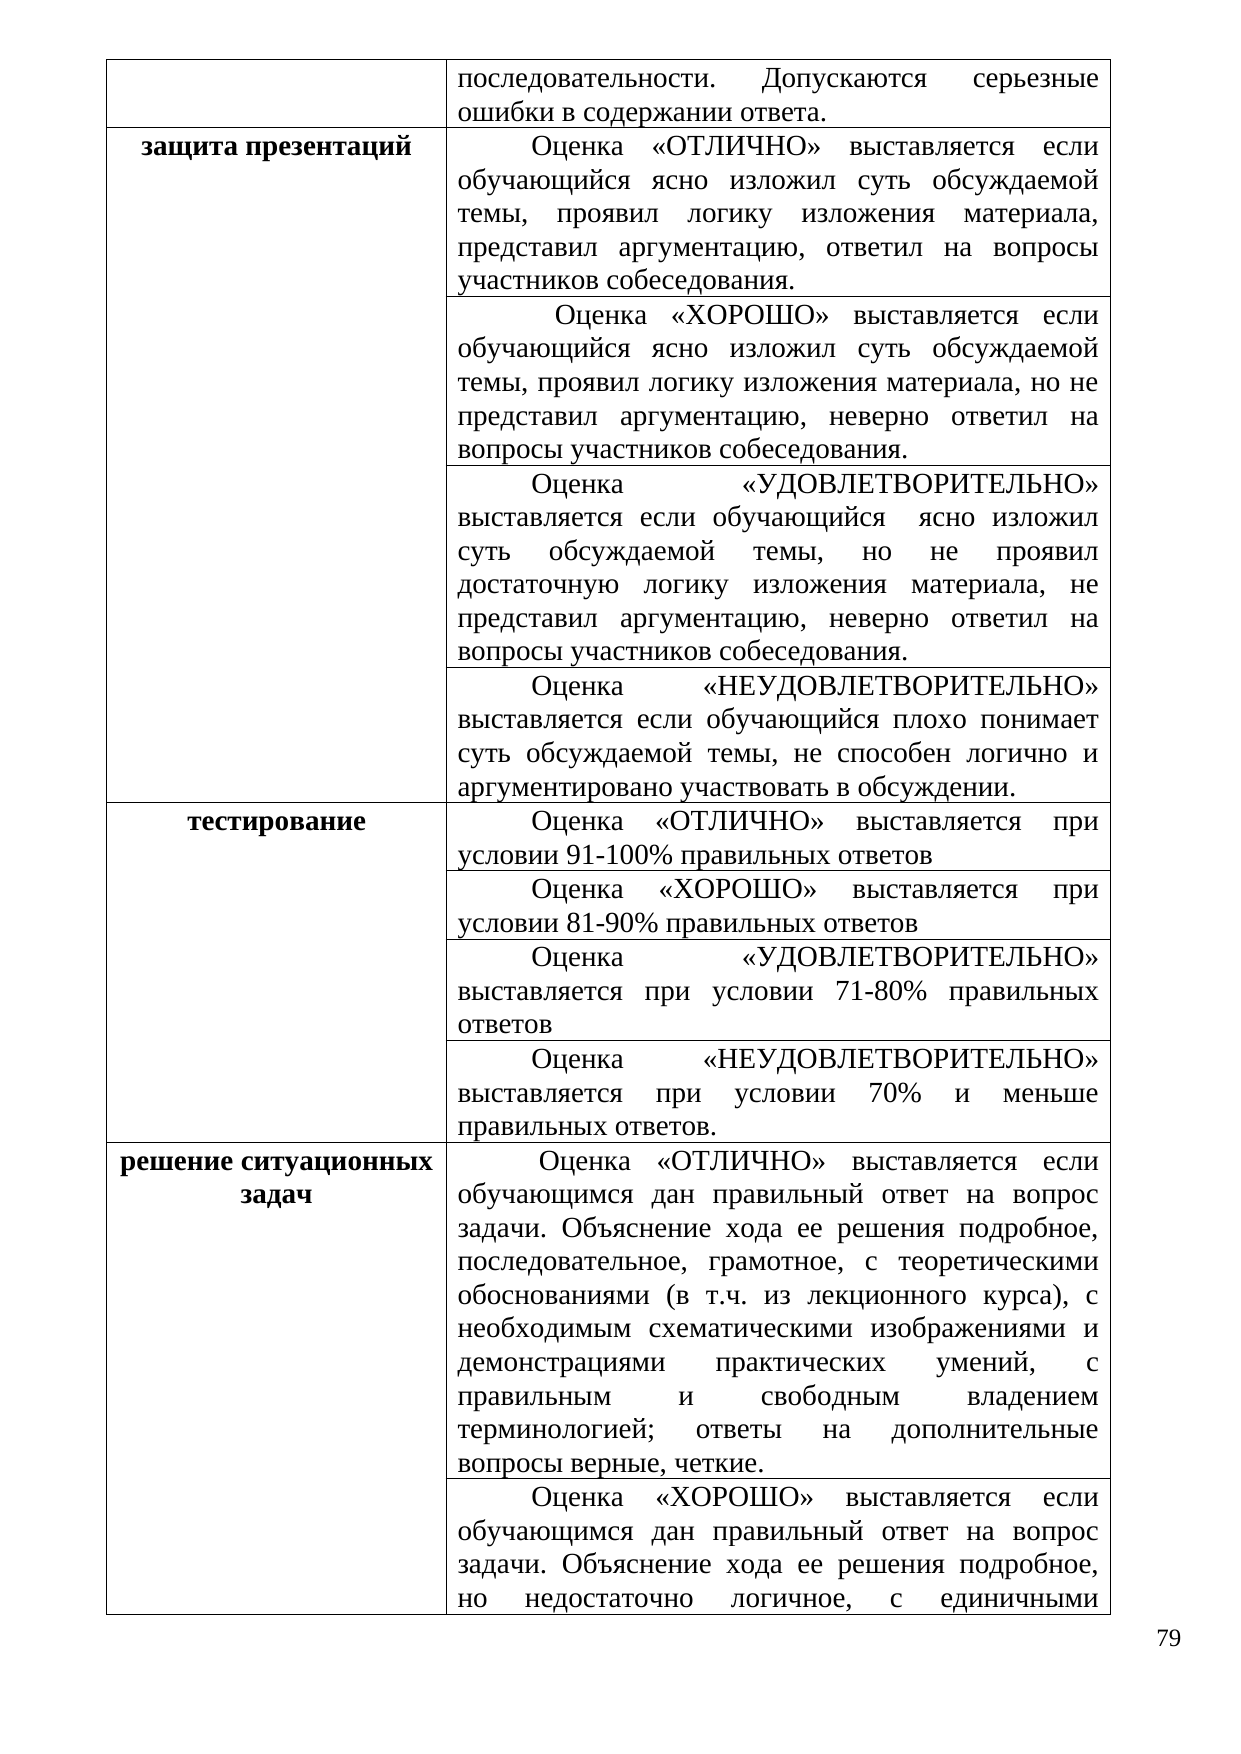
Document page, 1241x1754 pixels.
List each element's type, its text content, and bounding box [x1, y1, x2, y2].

table_cell защита презентаций [107, 128, 446, 802]
table_cell тестирование [107, 803, 446, 1142]
table_cell Оценка «НЕУДОВЛЕТВОРИТЕЛЬНО» выставляется если обучающийся плохо понимает суть обсуждаемой темы, не способен логично и аргументировано участвовать в обсуждении. [447, 668, 1110, 802]
table_cell Оценка «УДОВЛЕТВОРИТЕЛЬНО» выставляется при условии 71-80% правильных ответов [447, 940, 1110, 1040]
table_cell Оценка «УДОВЛЕТВОРИТЕЛЬНО» выставляется если обучающийся ясно изложил суть обсуждаемой темы, но не проявил достаточную логику изложения материала, не представил аргументацию, неверно ответил на вопросы участников собеседования. [447, 466, 1110, 667]
table_cell Оценка «ОТЛИЧНО» выставляется если обучающимся дан правильный ответ на вопрос задачи. Объяснение хода ее решения подробное, последовательное, грамотное, с теоретическими обоснованиями (в т.ч. из лекционного курса), с необходимым схематическими изображениями и демонстрациями практических умений, с правильным и свободным владением терминологией; ответы на дополнительные вопросы верные, четкие. [447, 1143, 1110, 1478]
table_cell Оценка «НЕУДОВЛЕТВОРИТЕЛЬНО» выставляется при условии 70% и меньше правильных ответов. [447, 1041, 1110, 1142]
table_cell решение ситуационных задач [107, 1143, 446, 1613]
table_cell Оценка «ОТЛИЧНО» выставляется при условии 91-100% правильных ответов [447, 803, 1110, 870]
table_cell Оценка «ОТЛИЧНО» выставляется если обучающийся ясно изложил суть обсуждаемой темы, проявил логику изложения материала, представил аргументацию, ответил на вопросы участников собеседования. [447, 128, 1110, 296]
table_cell Оценка «ХОРОШО» выставляется при условии 81-90% правильных ответов [447, 871, 1110, 938]
table_cell Оценка «ХОРОШО» выставляется если обучающийся ясно изложил суть обсуждаемой темы, проявил логику изложения материала, но не представил аргументацию, неверно ответил на вопросы участников собеседования. [447, 297, 1110, 465]
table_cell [447, 60, 1110, 127]
